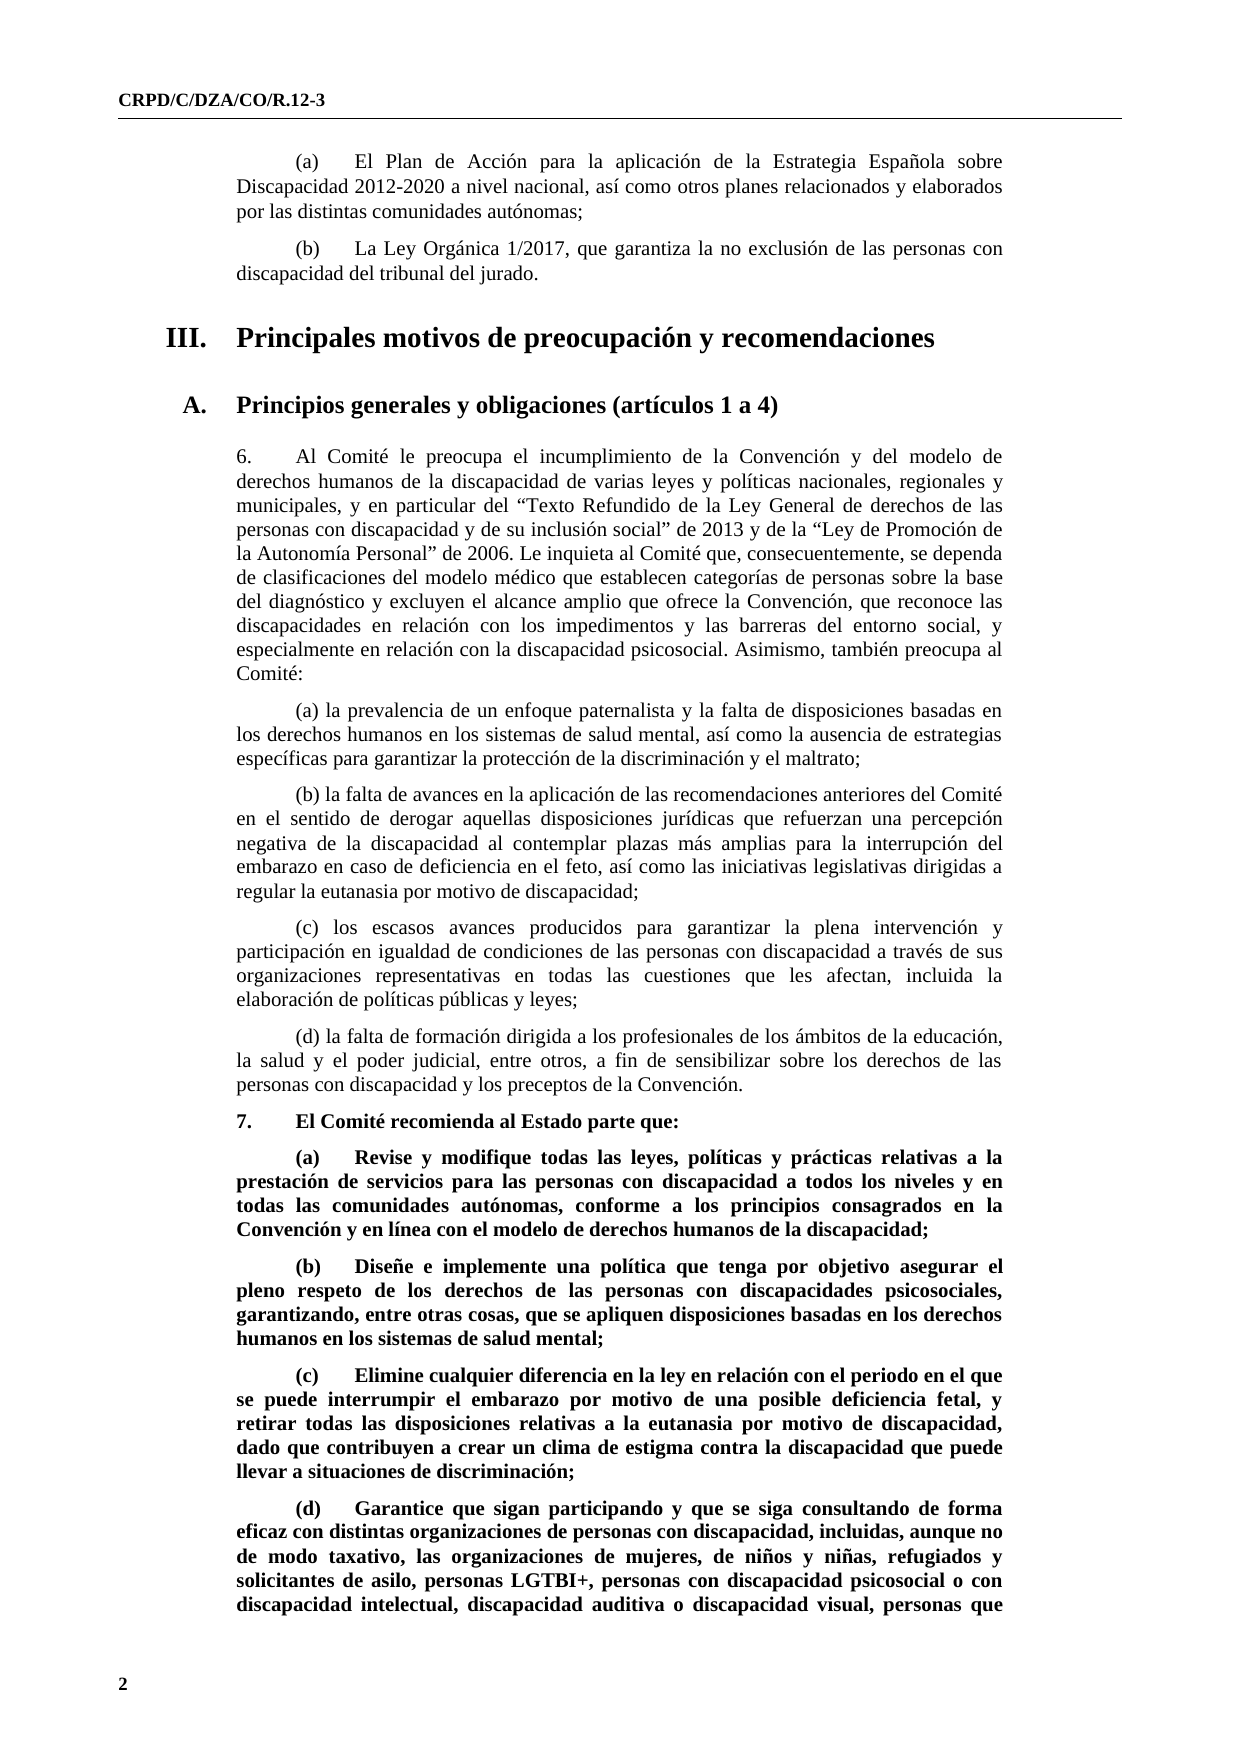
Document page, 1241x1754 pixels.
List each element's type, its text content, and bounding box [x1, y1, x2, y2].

text (d) la falta de formación dirigida a los profesionales de los ámbitos de la educación, la salud y el poder judicial, entre otros, a fin de sensibilizar sobre los derechos de las personas con discapacidad y los preceptos de la Convención. [236, 1024, 1004, 1096]
text (c) Elimine cualquier diferencia en la ley en relación con el periodo en el que se puede interrumpir el embarazo por motivo de una posible deficiencia fetal, y retirar todas las disposiciones relativas a la eutanasia por motivo de discapacidad, dado que contribuyen a crear un clima de estigma contra la discapacidad que puede llevar a situaciones de discriminación; [236, 1363, 1004, 1483]
text (b) La Ley Orgánica 1/2017, que garantiza la no exclusión de las personas con discapacidad del tribunal del jurado. [236, 235, 1004, 285]
text 6. Al Comité le preocupa el incumplimiento de la Convención y del modelo de derechos humanos de la discapacidad de varias leyes y políticas nacionales, regionales y municipales, y en particular del “Texto Refundido de la Ley General de derechos de las personas con discapacidad y de su inclusión social” de 2013 y de la “Ley de Promoción de la Autonomía Personal” de 2006. Le inquieta al Comité que, consecuentemente, se dependa de clasificaciones del modelo médico que establecen categorías de personas sobre la base del diagnóstico y excluyen el alcance amplio que ofrece la Convención, que reconoce las discapacidades en relación con los impedimentos y las barreras del entorno social, y especialmente en relación con la discapacidad psicosocial. Asimismo, también preocupa al Comité: [236, 444, 1004, 685]
text 7. El Comité recomienda al Estado parte que: [236, 1108, 1004, 1133]
text A. Principios generales y obligaciones (artículos 1 a 4) [118, 391, 1004, 419]
text (c) los escasos avances producidos para garantizar la plena intervención y participación en igualdad de condiciones de las personas con discapacidad a través de sus organizaciones representativas en todas las cuestiones que les afectan, incluida la elaboración de políticas públicas y leyes; [236, 915, 1004, 1011]
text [236, 1495, 1004, 1616]
text III. Principales motivos de preocupación y recomendaciones [118, 323, 1004, 354]
text (b) la falta de avances en la aplicación de las recomendaciones anteriores del Comité en el sentido de derogar aquellas disposiciones jurídicas que refuerzan una percepción negativa de la discapacidad al contemplar plazas más amplias para la interrupción del embarazo en caso de deficiencia en el feto, así como las iniciativas legislativas dirigidas a regular la eutanasia por motivo de discapacidad; [236, 782, 1004, 903]
text (a) El Plan de Acción para la aplicación de la Estrategia Española sobre Discapacidad 2012-2020 a nivel nacional, así como otros planes relacionados y elaborados por las distintas comunidades autónomas; [236, 148, 1004, 223]
text (b) Diseñe e implemente una política que tenga por objetivo asegurar el pleno respeto de los derechos de las personas con discapacidades psicosociales, garantizando, entre otras cosas, que se apliquen disposiciones basadas en los derechos humanos en los sistemas de salud mental; [236, 1254, 1004, 1350]
text (a) Revise y modifique todas las leyes, políticas y prácticas relativas a la prestación de servicios para las personas con discapacidad a todos los niveles y en todas las comunidades autónomas, conforme a los principios consagrados en la Convención y en línea con el modelo de derechos humanos de la discapacidad; [236, 1145, 1004, 1241]
text (a) la prevalencia de un enfoque paternalista y la falta de disposiciones basadas en los derechos humanos en los sistemas de salud mental, así como la ausencia de estrategias específicas para garantizar la protección de la discriminación y el maltrato; [236, 698, 1004, 770]
